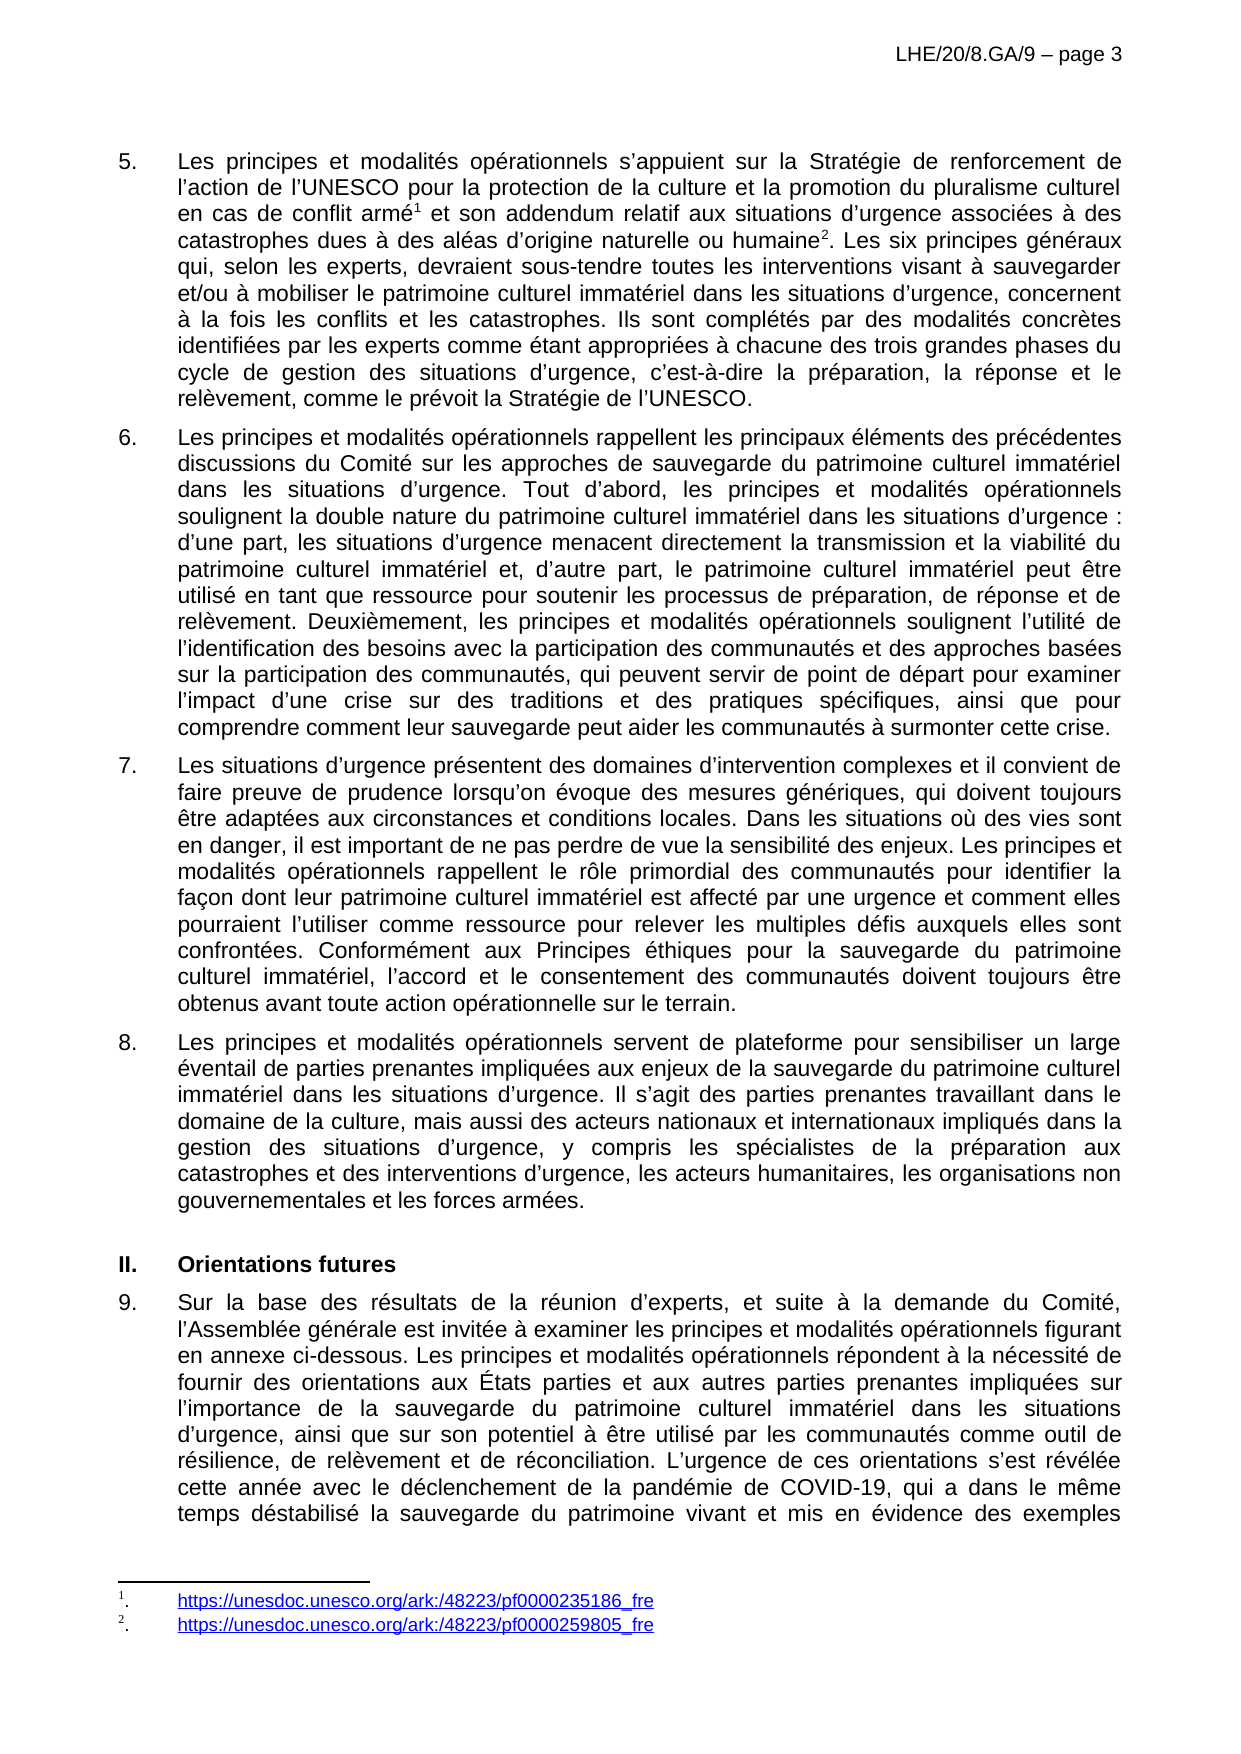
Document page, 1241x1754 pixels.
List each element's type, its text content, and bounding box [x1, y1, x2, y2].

list Les situations d’urgence présentent des domaines d’intervention complexes et il convient de faire preuve de prudence lorsqu’on évoque des mesures génériques, qui doivent toujours être adaptées aux circonstances et conditions locales. Dans les situations où des vies sont en danger, il est important de ne pas perdre de vue la sensibilité des enjeux. Les principes et modalités opérationnels rappellent le rôle primordial des communautés pour identifier la façon dont leur patrimoine culturel immatériel est affecté par une urgence et comment elles pourraient l’utiliser comme ressource pour relever les multiples défis auxquels elles sont confrontées. Conformément aux Principes éthiques pour la sauvegarde du patrimoine culturel immatériel, l’accord et le consentement des communautés doivent toujours être obtenus avant toute action opérationnelle sur le terrain. [118, 752, 1122, 1016]
list Les principes et modalités opérationnels servent de plateforme pour sensibiliser un large éventail de parties prenantes impliquées aux enjeux de la sauvegarde du patrimoine culturel immatériel dans les situations d’urgence. Il s’agit des parties prenantes travaillant dans le domaine de la culture, mais aussi des acteurs nationaux et internationaux impliqués dans la gestion des situations d’urgence, y compris les spécialistes de la préparation aux catastrophes et des interventions d’urgence, les acteurs humanitaires, les organisations non gouvernementales et les forces armées. [118, 1028, 1122, 1213]
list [118, 1289, 1122, 1527]
list Les principes et modalités opérationnels s’appuient sur la Stratégie de renforcement de l’action de l’UNESCO pour la protection de la culture et la promotion du pluralisme culturel en cas de conflit armé et son addendum relatif aux situations d’urgence associées à des catastrophes dues à des aléas d’origine naturelle ou humaine. Les six principes généraux qui, selon les experts, devraient sous-tendre toutes les interventions visant à sauvegarder et/ou à mobiliser le patrimoine culturel immatériel dans les situations d’urgence, concernent à la fois les conflits et les catastrophes. Ils sont complétés par des modalités concrètes identifiées par les experts comme étant appropriées à chacune des trois grandes phases du cycle de gestion des situations d’urgence, c’est-à-dire la préparation, la réponse et le relèvement, comme le prévoit la Stratégie de l’UNESCO. [118, 148, 1122, 411]
list Orientations futures [118, 1251, 1122, 1277]
list Les principes et modalités opérationnels rappellent les principaux éléments des précédentes discussions du Comité sur les approches de sauvegarde du patrimoine culturel immatériel dans les situations d’urgence. Tout d’abord, les principes et modalités opérationnels soulignent la double nature du patrimoine culturel immatériel dans les situations d’urgence : d’une part, les situations d’urgence menacent directement la transmission et la viabilité du patrimoine culturel immatériel et, d’autre part, le patrimoine culturel immatériel peut être utilisé en tant que ressource pour soutenir les processus de préparation, de réponse et de relèvement. Deuxièmement, les principes et modalités opérationnels soulignent l’utilité de l’identification des besoins avec la participation des communautés et des approches basées sur la participation des communautés, qui peuvent servir de point de départ pour examiner l’impact d’une crise sur des traditions et des pratiques spécifiques, ainsi que pour comprendre comment leur sauvegarde peut aider les communautés à surmonter cette crise. [118, 424, 1122, 740]
